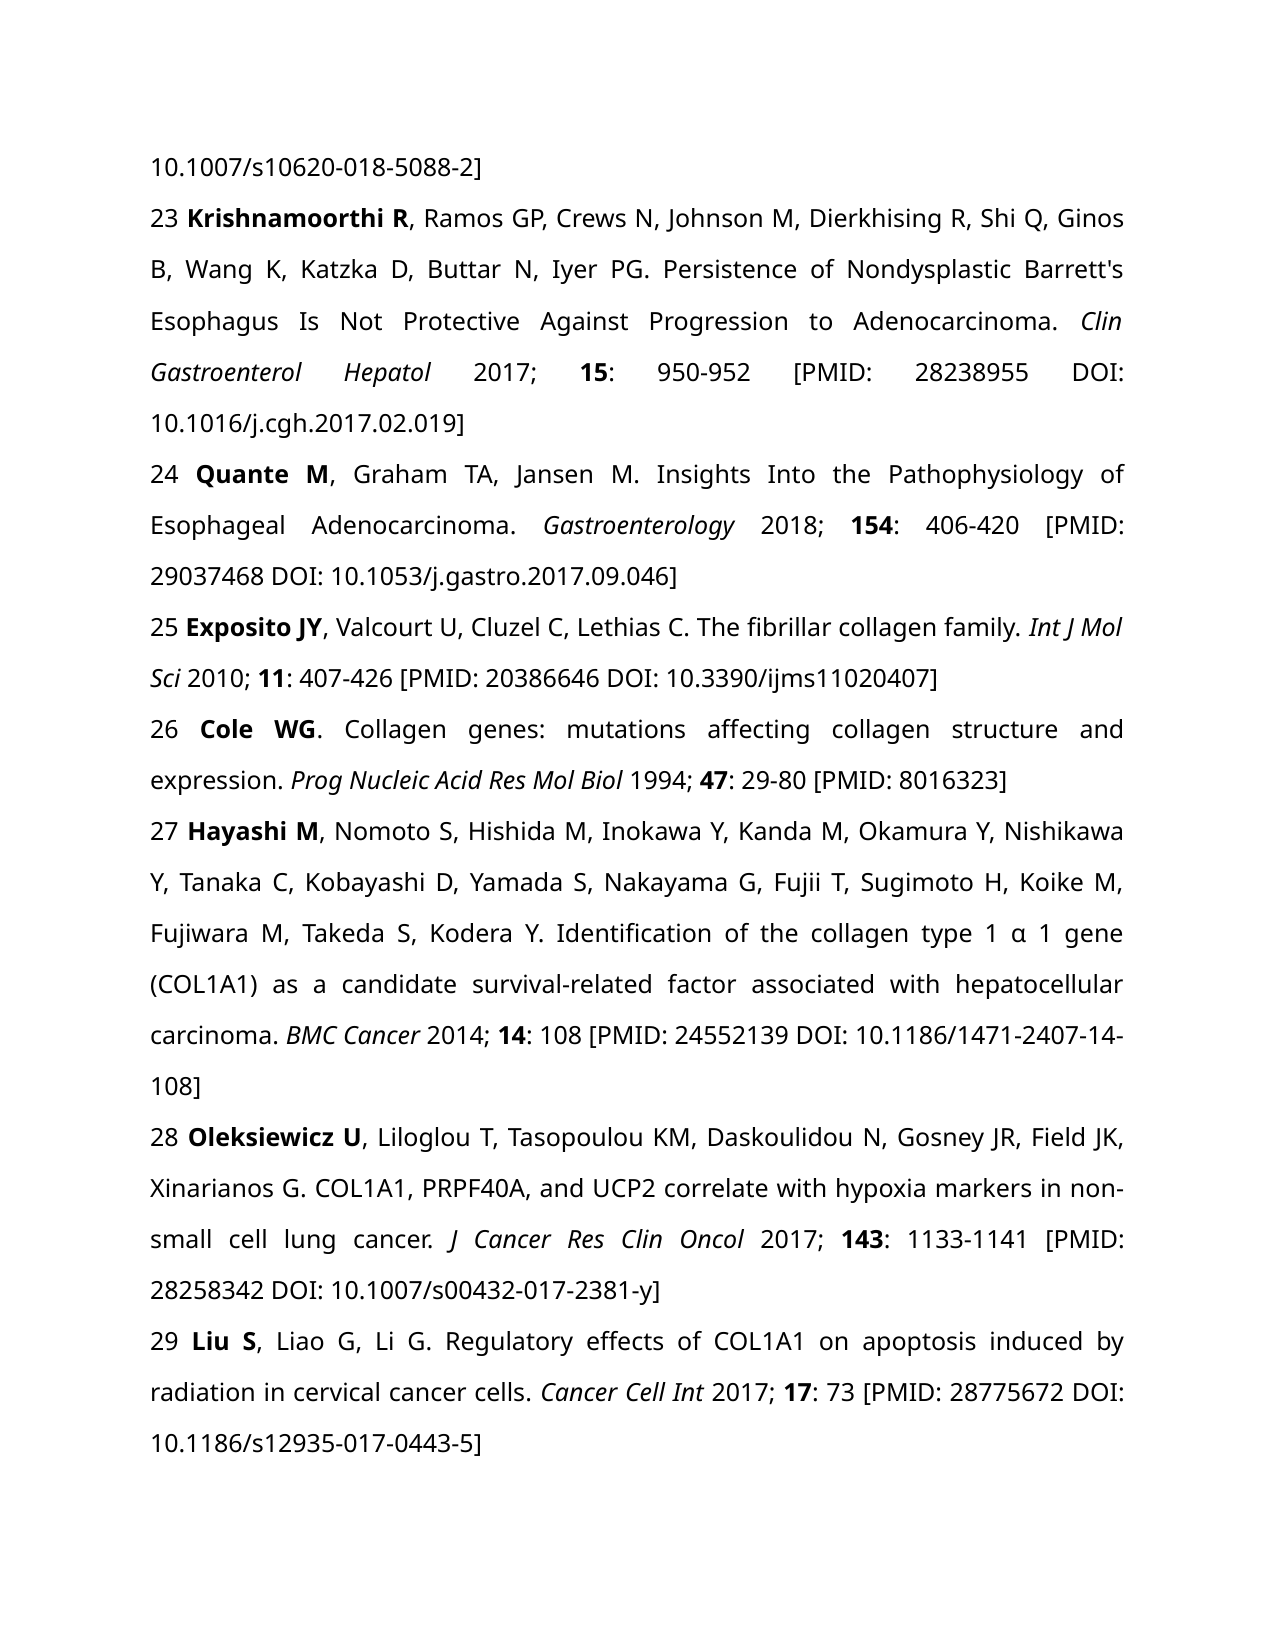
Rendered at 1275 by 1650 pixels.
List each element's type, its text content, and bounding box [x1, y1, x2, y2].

text 27 Hayashi M, Nomoto S, Hishida M, Inokawa Y, Kanda M, Okamura Y, Nishikawa Y, Tanaka C, Kobayashi D, Yamada S, Nakayama G, Fujii T, Sugimoto H, Koike M, Fujiwara M, Takeda S, Kodera Y. Identification of the collagen type 1 α 1 gene (COL1A1) as a candidate survival-related factor associated with hepatocellular carcinoma. BMC Cancer 2014; 14: 108 [PMID: 24552139 DOI: 10.1186/1471-2407-14-108] [150, 813, 1125, 1103]
text 24 Quante M, Graham TA, Jansen M. Insights Into the Pathophysiology of Esophageal Adenocarcinoma. Gastroenterology 2018; 154: 406-420 [PMID: 29037468 DOI: 10.1053/j.gastro.2017.09.046] [150, 456, 1125, 592]
text 28 Oleksiewicz U, Liloglou T, Tasopoulou KM, Daskoulidou N, Gosney JR, Field JK, Xinarianos G. COL1A1, PRPF40A, and UCP2 correlate with hypoxia markers in non-small cell lung cancer. J Cancer Res Clin Oncol 2017; 143: 1133-1141 [PMID: 28258342 DOI: 10.1007/s00432-017-2381-y] [150, 1120, 1125, 1307]
text 29 Liu S, Liao G, Li G. Regulatory effects of COL1A1 on apoptosis induced by radiation in cervical cancer cells. Cancer Cell Int 2017; 17: 73 [PMID: 28775672 DOI: 10.1186/s12935-017-0443-5] [150, 1324, 1125, 1460]
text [150, 150, 1125, 184]
text 26 Cole WG. Collagen genes: mutations affecting collagen structure and expression. Prog Nucleic Acid Res Mol Biol 1994; 47: 29-80 [PMID: 8016323] [150, 711, 1125, 797]
text 25 Exposito JY, Valcourt U, Cluzel C, Lethias C. The fibrillar collagen family. Int J Mol Sci 2010; 11: 407-426 [PMID: 20386646 DOI: 10.3390/ijms11020407] [150, 609, 1125, 694]
text 23 Krishnamoorthi R, Ramos GP, Crews N, Johnson M, Dierkhising R, Shi Q, Ginos B, Wang K, Katzka D, Buttar N, Iyer PG. Persistence of Nondysplastic Barrett's Esophagus Is Not Protective Against Progression to Adenocarcinoma. Clin Gastroenterol Hepatol 2017; 15: 950-952 [PMID: 28238955 DOI: 10.1016/j.cgh.2017.02.019] [150, 201, 1125, 439]
